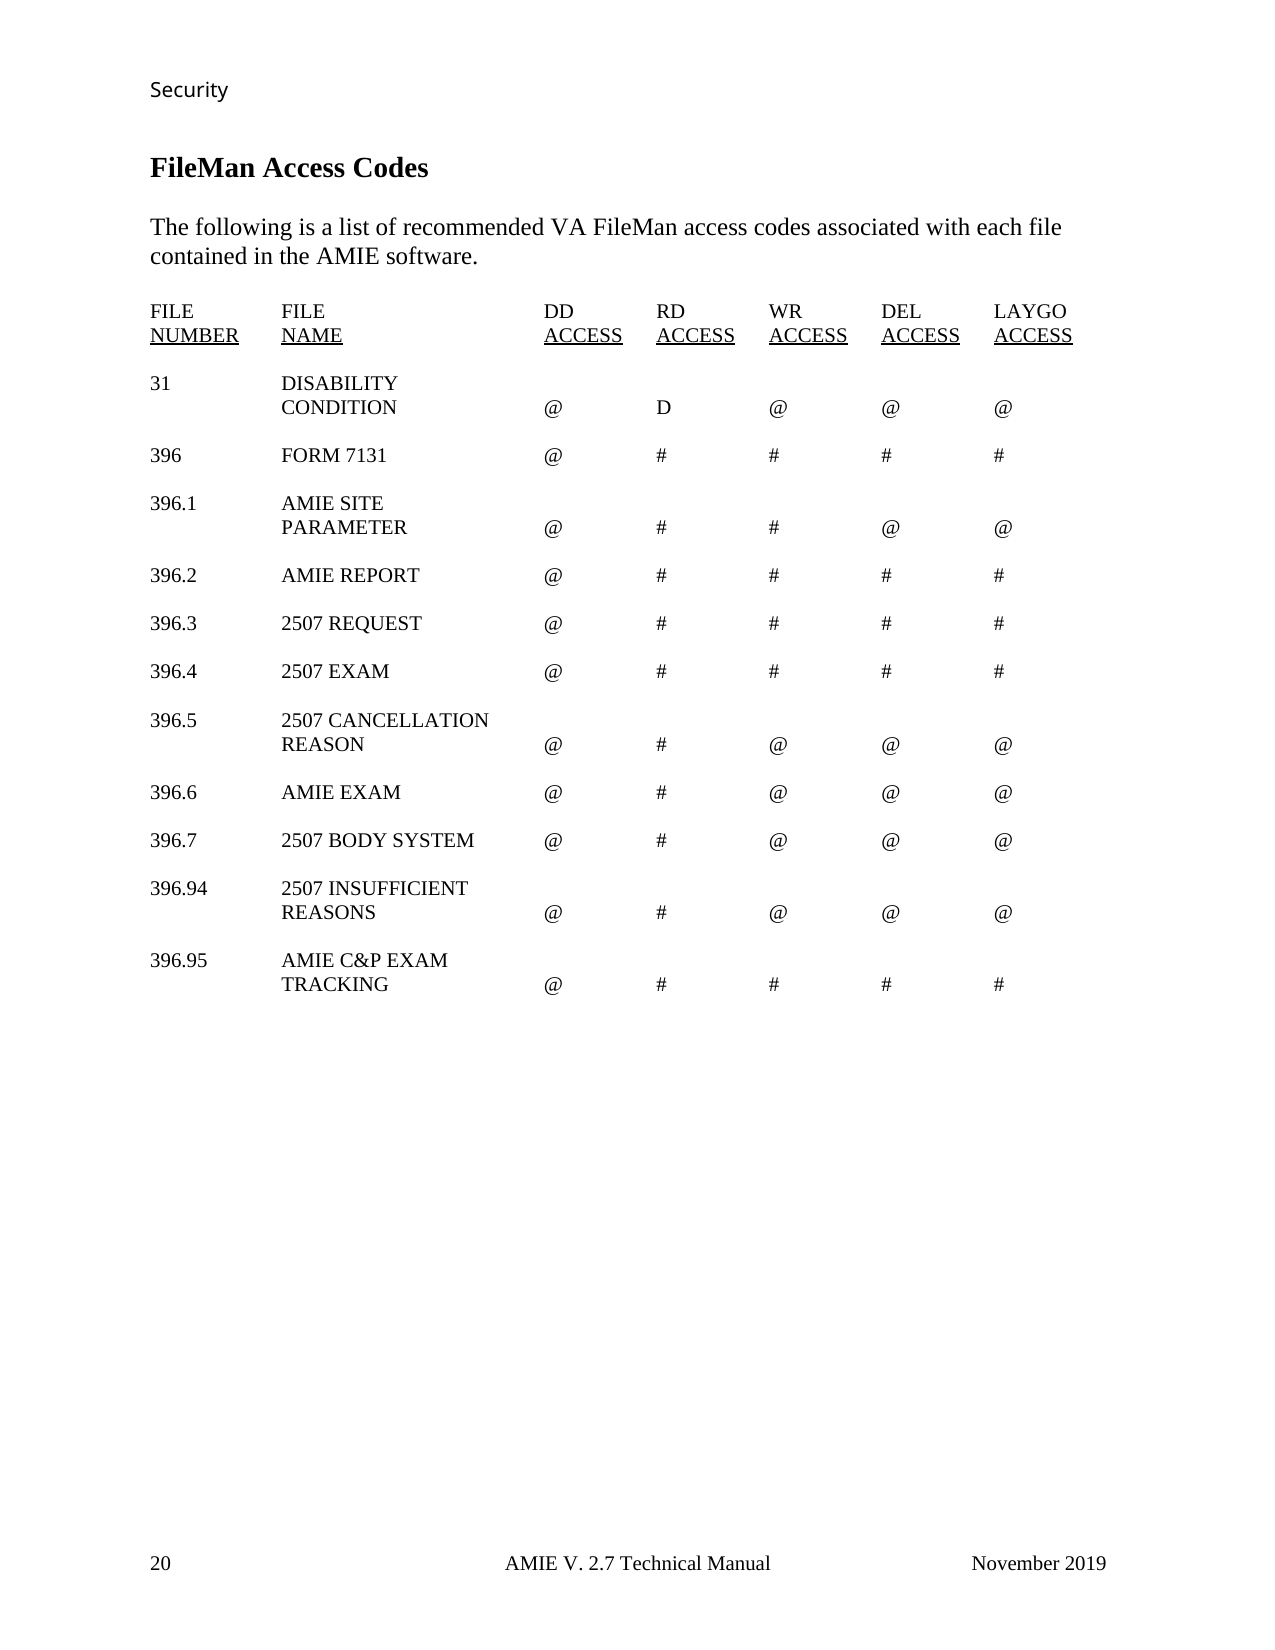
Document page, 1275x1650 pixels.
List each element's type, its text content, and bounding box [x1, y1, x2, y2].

text 396 FORM 7131 @ # # # # [150, 443, 1125, 467]
text 31 DISABILITY [150, 371, 1125, 395]
text 396.6 AMIE EXAM @ # @ @ @ [150, 780, 1125, 804]
text The following is a list of recommended VA FileMan access codes associated with each file contained in the AMIE software. [150, 212, 1125, 270]
text 396.2 AMIE REPORT @ # # # # [150, 563, 1125, 587]
text 396.4 2507 EXAM @ # # # # [150, 659, 1125, 683]
text File File DD RD WR DEL LAYGO [150, 298, 1125, 323]
text REASON @ # @ @ @ [150, 732, 1125, 756]
text TRACKING @ # # # # [150, 972, 1125, 996]
text Number Name Access Access Access Access Access [150, 323, 1125, 347]
text REASONS @ # @ @ @ [150, 900, 1125, 924]
text 396.3 2507 REQUEST @ # # # # [150, 611, 1125, 635]
text 396.1 AMIE SITE [150, 491, 1125, 515]
text 396.95 AMIE C&P EXAM [150, 948, 1125, 972]
subtitle FileMan Access Codes [150, 150, 1125, 183]
text CONDITION @ D @ @ @ [150, 395, 1125, 419]
text 396.5 2507 CANCELLATION [150, 708, 1125, 732]
text 396.7 2507 BODY SYSTEM @ # @ @ @ [150, 828, 1125, 852]
text PARAMETER @ # # @ @ [150, 515, 1125, 539]
text 396.94 2507 INSUFFICIENT [150, 876, 1125, 900]
